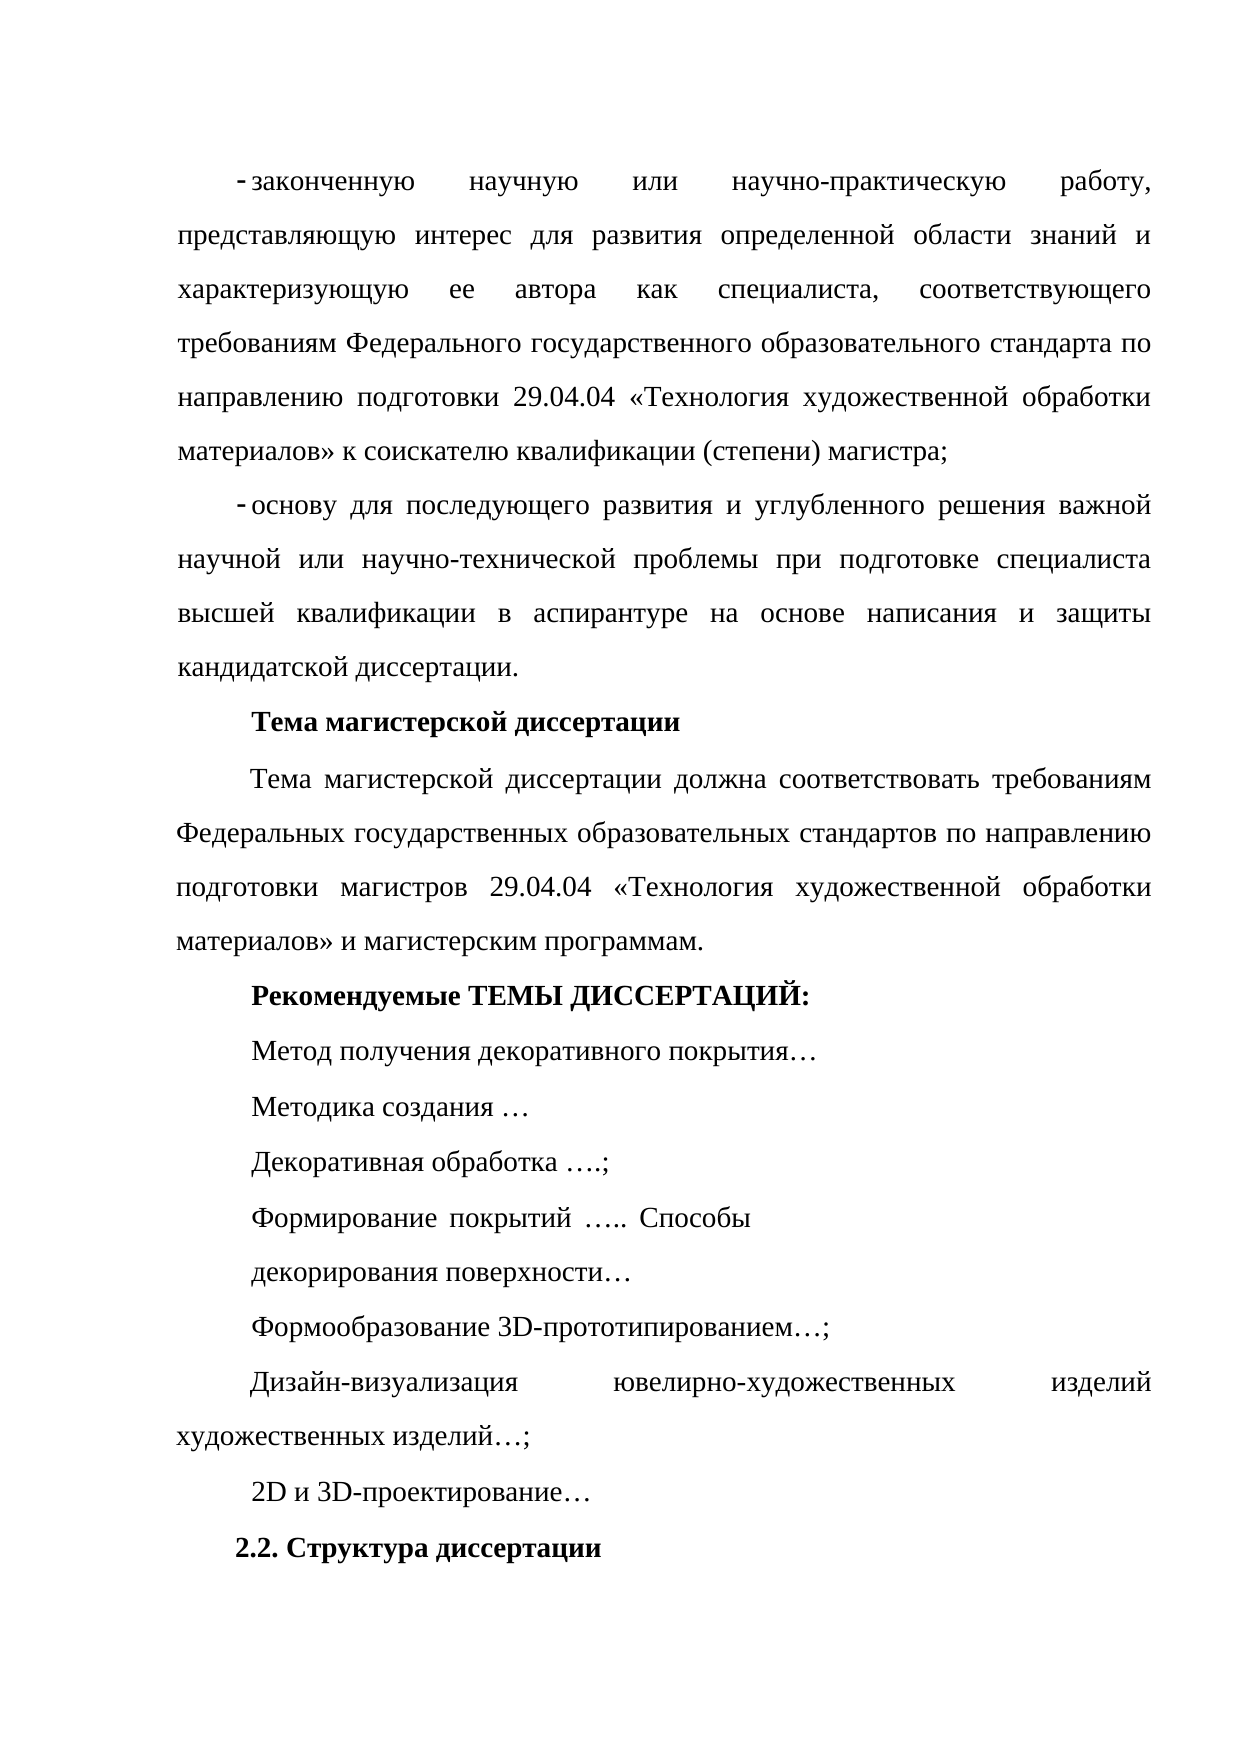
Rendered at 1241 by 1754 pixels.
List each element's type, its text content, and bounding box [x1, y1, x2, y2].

text 2D и 3D-проектирование… [251, 1474, 1152, 1507]
text Методика создания … [251, 1089, 1152, 1122]
text Дизайн-визуализация ювелирно-художественных изделий художественных изделий…; [176, 1364, 1152, 1452]
text Тема магистерской диссертации должна соответствовать требованиям Федеральных государственных образовательных стандартов по направлению подготовки магистров 29.04.04 «Технология художественной обработки материалов» и магистерским программам. [176, 761, 1152, 957]
text Декоративная обработка ….; [251, 1144, 1152, 1178]
text 2.2. Структура диссертации [235, 1530, 1152, 1564]
list законченную научную или научно-практическую работу, представляющую интерес для развития определенной области знаний и характеризующую ее автора как специалиста, соответствующего требованиям Федерального государственного образовательного стандарта по направлению подготовки 29.04.04 «Технология художественной обработки материалов» к соискателю квалификации (степени) магистра; [177, 163, 1152, 467]
text Рекомендуемые ТЕМЫ ДИССЕРТАЦИЙ: [251, 978, 1152, 1012]
text Формообразование 3D-прототипированием…; [251, 1309, 1152, 1343]
text Формирование покрытий ….. Способы декорирования поверхности… [251, 1200, 751, 1287]
list основу для последующего развития и углубленного решения важной научной или научно-технической проблемы при подготовке специалиста высшей квалификации в аспирантуре на основе написания и защиты кандидатской диссертации. [177, 487, 1152, 683]
text Тема магистерской диссертации [251, 704, 1152, 738]
text Метод получения декоративного покрытия… [251, 1033, 1152, 1067]
